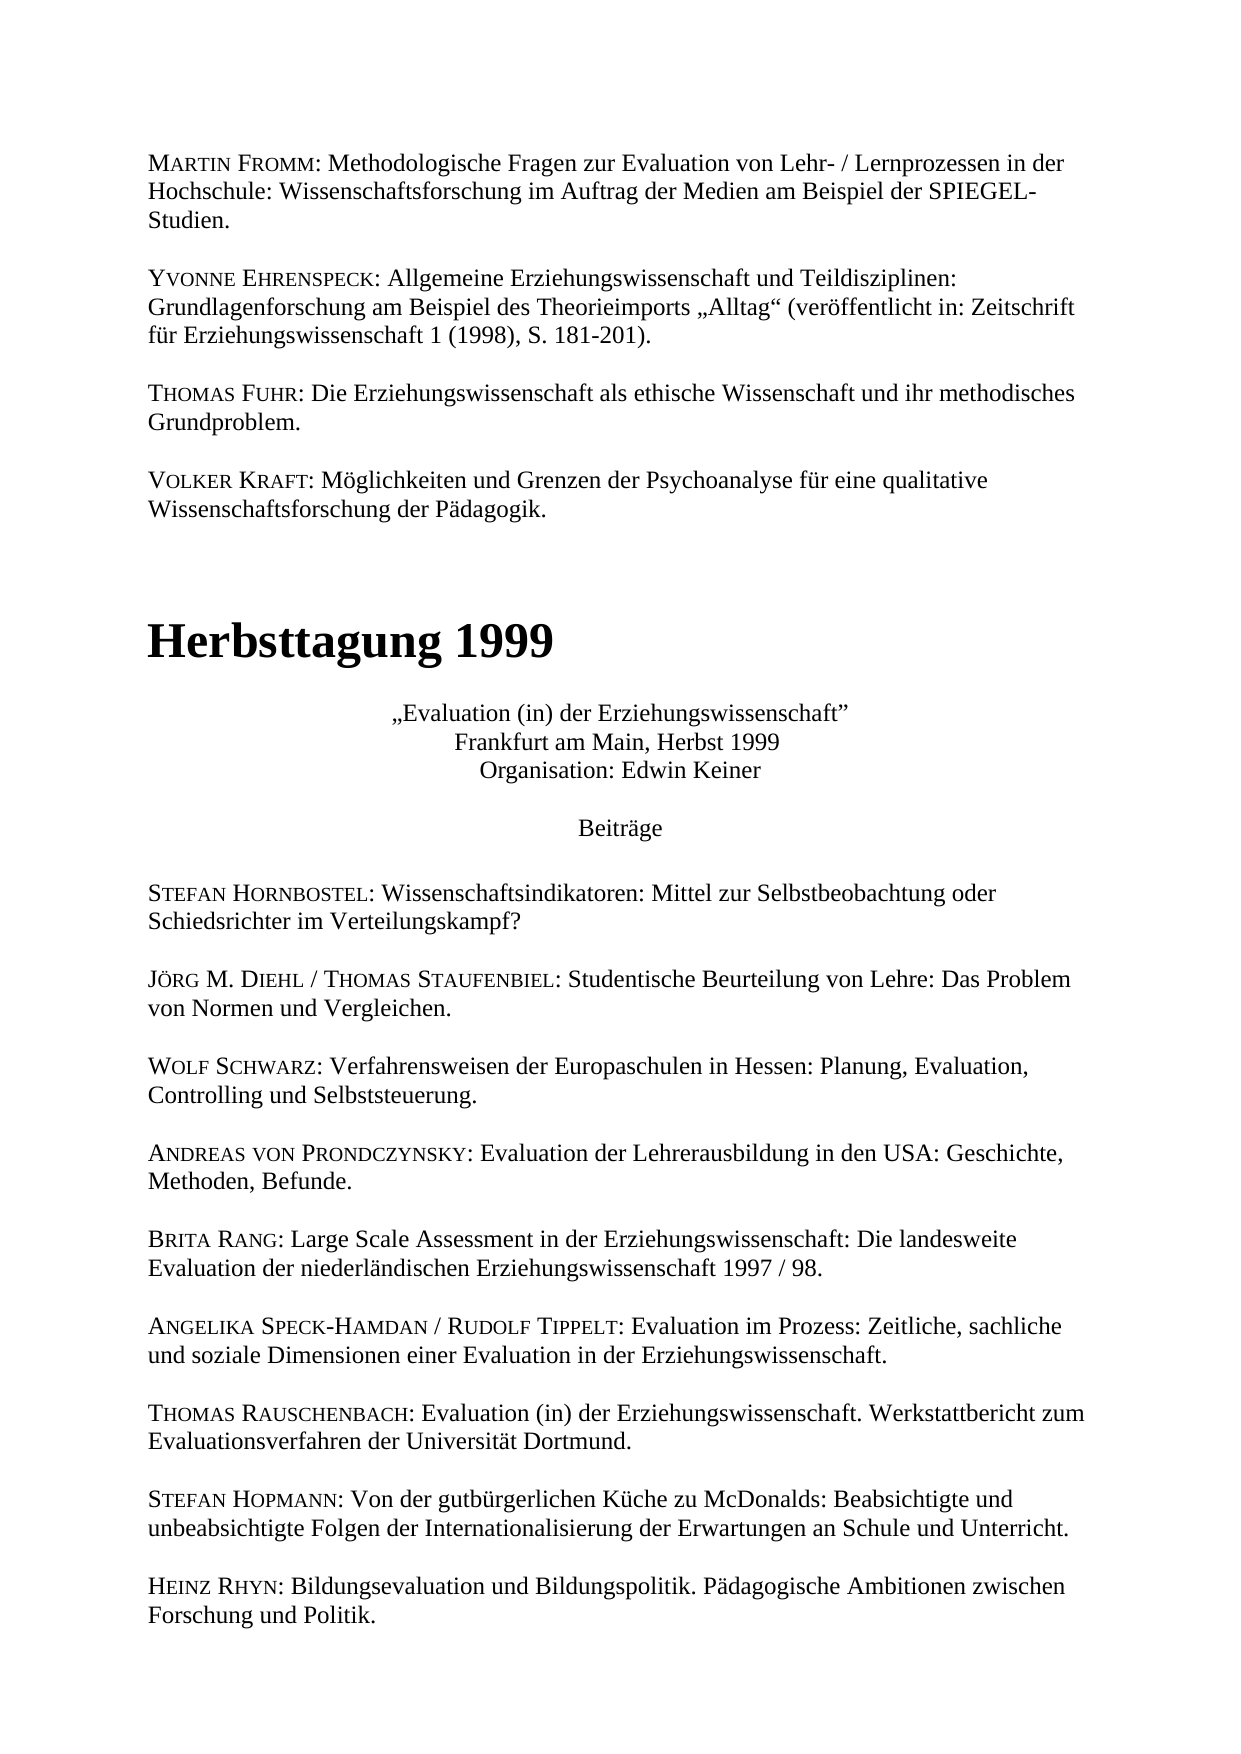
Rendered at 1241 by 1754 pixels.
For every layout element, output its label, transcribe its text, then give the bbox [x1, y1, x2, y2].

text Volker Kraft: Möglichkeiten und Grenzen der Psychoanalyse für eine qualitative Wissenschaftsforschung der Pädagogik. [148, 465, 1093, 523]
text Brita Rang: Large Scale Assessment in der Erziehungswissenschaft: Die landesweite Evaluation der niederländischen Erziehungswissenschaft 1997 / 98. [148, 1224, 1093, 1282]
text Heinz Rhyn: Bildungsevaluation und Bildungspolitik. Pädagogische Ambitionen zwischen Forschung und Politik. [148, 1571, 1093, 1628]
text Stefan Hornbostel: Wissenschaftsindikatoren: Mittel zur Selbstbeobachtung oder Schiedsrichter im Verteilungskampf? [148, 878, 1093, 935]
text Martin Fromm: Methodologische Fragen zur Evaluation von Lehr- / Lernprozessen in der Hochschule: Wissenschaftsforschung im Auftrag der Medien am Beispiel der SPIEGEL-Studien. [148, 148, 1093, 234]
text Angelika Speck-Hamdan / Rudolf Tippelt: Evaluation im Prozess: Zeitliche, sachliche und soziale Dimensionen einer Evaluation in der Erziehungswissenschaft. [148, 1311, 1093, 1368]
text Thomas Fuhr: Die Erziehungswissenschaft als ethische Wissenschaft und ihr methodisches Grundproblem. [148, 378, 1093, 436]
text Thomas Rauschenbach: Evaluation (in) der Erziehungswissenschaft. Werkstattbericht zum Evaluationsverfahren der Universität Dortmund. [148, 1398, 1093, 1455]
text Jörg M. Diehl / Thomas Staufenbiel: Studentische Beurteilung von Lehre: Das Problem von Normen und Vergleichen. [148, 964, 1093, 1022]
subtitle „Evaluation (in) der Erziehungswissenschaft” Frankfurt am Main, Herbst 1999 Organisation: Edwin Keiner [148, 698, 1093, 784]
subtitle Beiträge [148, 813, 1093, 842]
text Yvonne Ehrenspeck: Allgemeine Erziehungswissenschaft und Teildisziplinen: Grundlagenforschung am Beispiel des Theorieimports „Alltag“ (veröffentlicht in: Zeitschrift für Erziehungswissenschaft 1 (1998), S. 181-201). [148, 263, 1093, 349]
text Wolf Schwarz: Verfahrensweisen der Europaschulen in Hessen: Planung, Evaluation, Controlling und Selbststeuerung. [148, 1051, 1093, 1108]
text Stefan Hopmann: Von der gutbürgerlichen Küche zu McDonalds: Beabsichtigte und unbeabsichtigte Folgen der Internationalisierung der Erwartungen an Schule und Unterricht. [148, 1484, 1093, 1542]
text Andreas von Prondczynsky: Evaluation der Lehrerausbildung in den USA: Geschichte, Methoden, Befunde. [148, 1138, 1093, 1195]
subtitle Herbsttagung 1999 [148, 611, 1093, 669]
